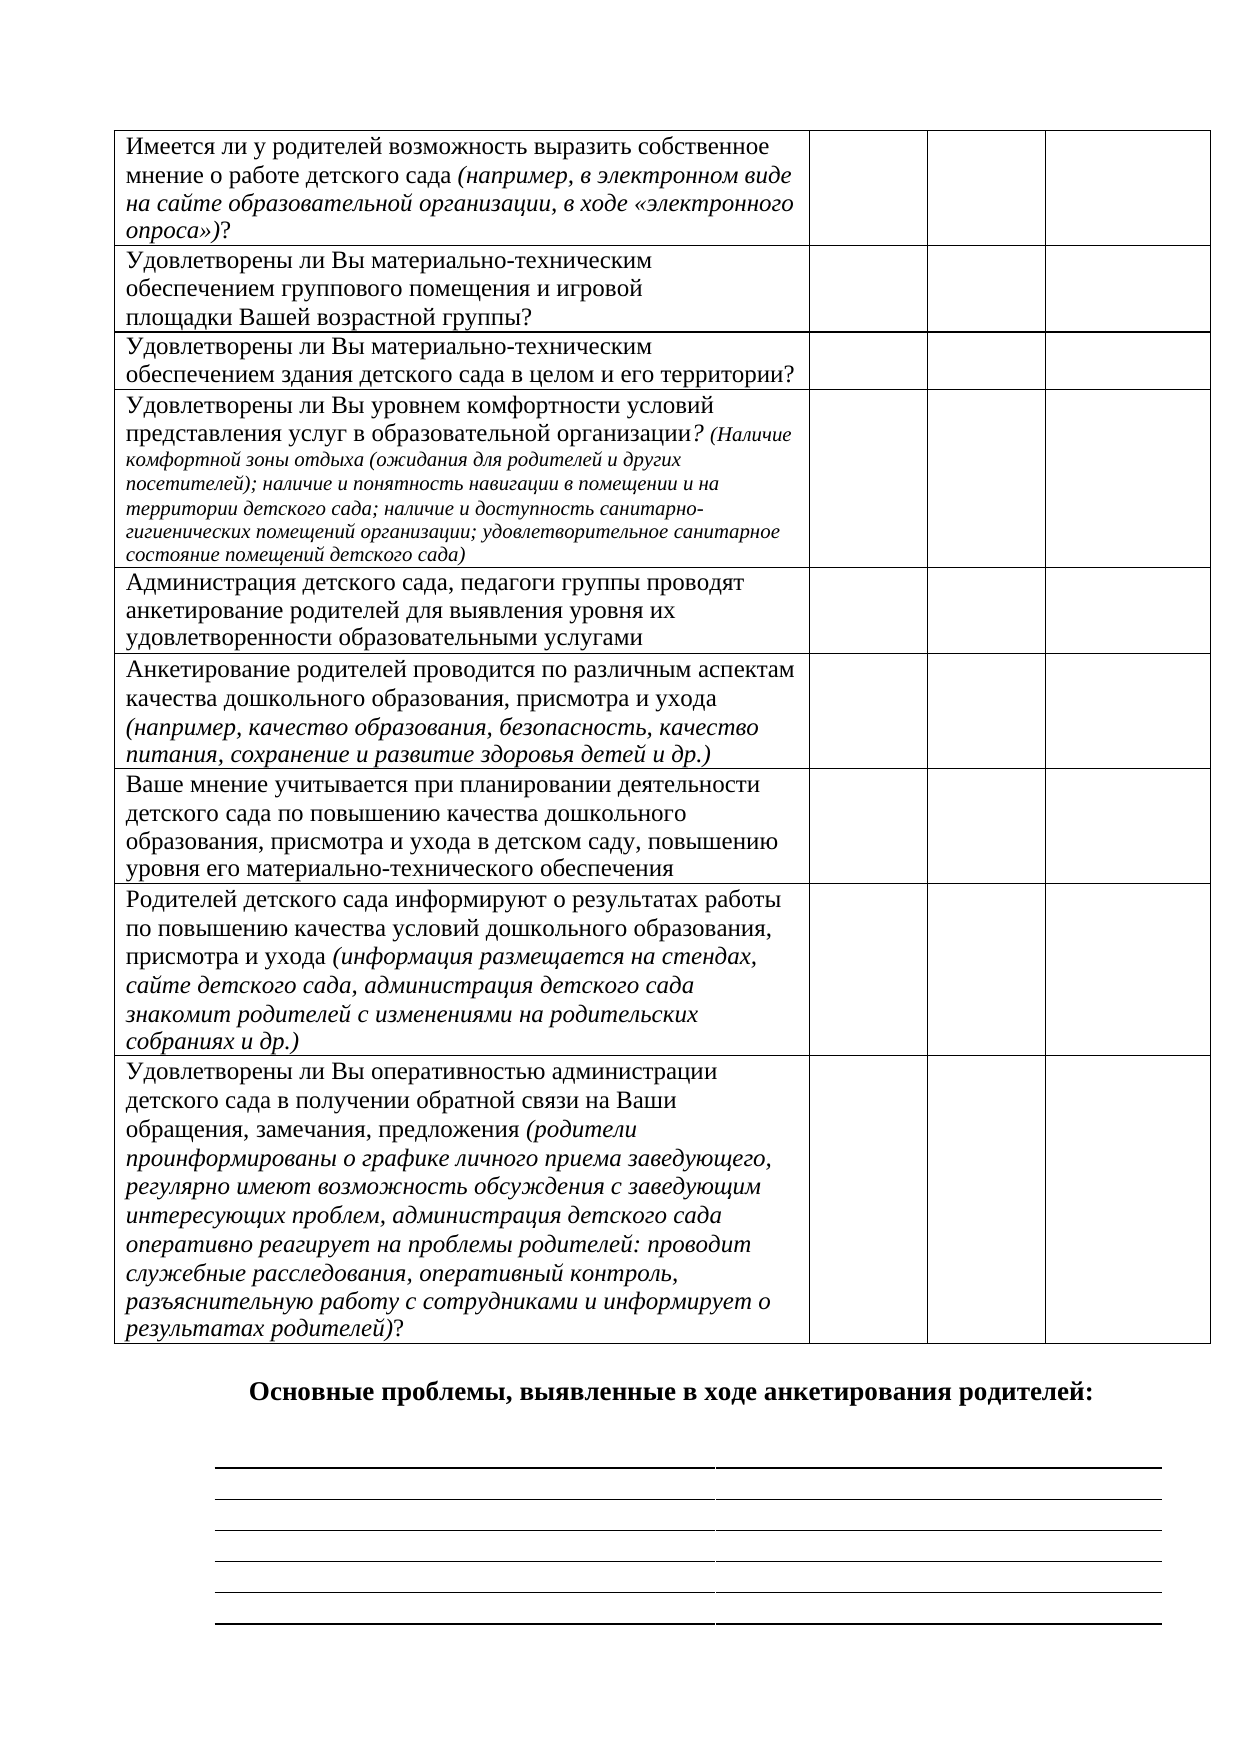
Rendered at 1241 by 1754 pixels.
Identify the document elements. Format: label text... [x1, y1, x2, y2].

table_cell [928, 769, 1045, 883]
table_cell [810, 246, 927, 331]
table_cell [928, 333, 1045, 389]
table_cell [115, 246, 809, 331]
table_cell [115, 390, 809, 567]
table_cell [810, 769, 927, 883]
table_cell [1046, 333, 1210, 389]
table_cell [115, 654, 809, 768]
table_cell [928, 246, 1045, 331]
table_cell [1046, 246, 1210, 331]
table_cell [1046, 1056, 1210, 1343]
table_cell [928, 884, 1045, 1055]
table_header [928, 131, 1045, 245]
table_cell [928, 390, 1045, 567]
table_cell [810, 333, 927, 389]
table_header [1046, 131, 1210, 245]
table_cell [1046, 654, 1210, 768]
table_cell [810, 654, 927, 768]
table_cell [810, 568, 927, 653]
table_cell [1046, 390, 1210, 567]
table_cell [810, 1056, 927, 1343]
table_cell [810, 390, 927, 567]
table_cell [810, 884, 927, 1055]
text Основные проблемы, выявленные в ходе анкетирования родителей: [191, 1376, 1151, 1407]
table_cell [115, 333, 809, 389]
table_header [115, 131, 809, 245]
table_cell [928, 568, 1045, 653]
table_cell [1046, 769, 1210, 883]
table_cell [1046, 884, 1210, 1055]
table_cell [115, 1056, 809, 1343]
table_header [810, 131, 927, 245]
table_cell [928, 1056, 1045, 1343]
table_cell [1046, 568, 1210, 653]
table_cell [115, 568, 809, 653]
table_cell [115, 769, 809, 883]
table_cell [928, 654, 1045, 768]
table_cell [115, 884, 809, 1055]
